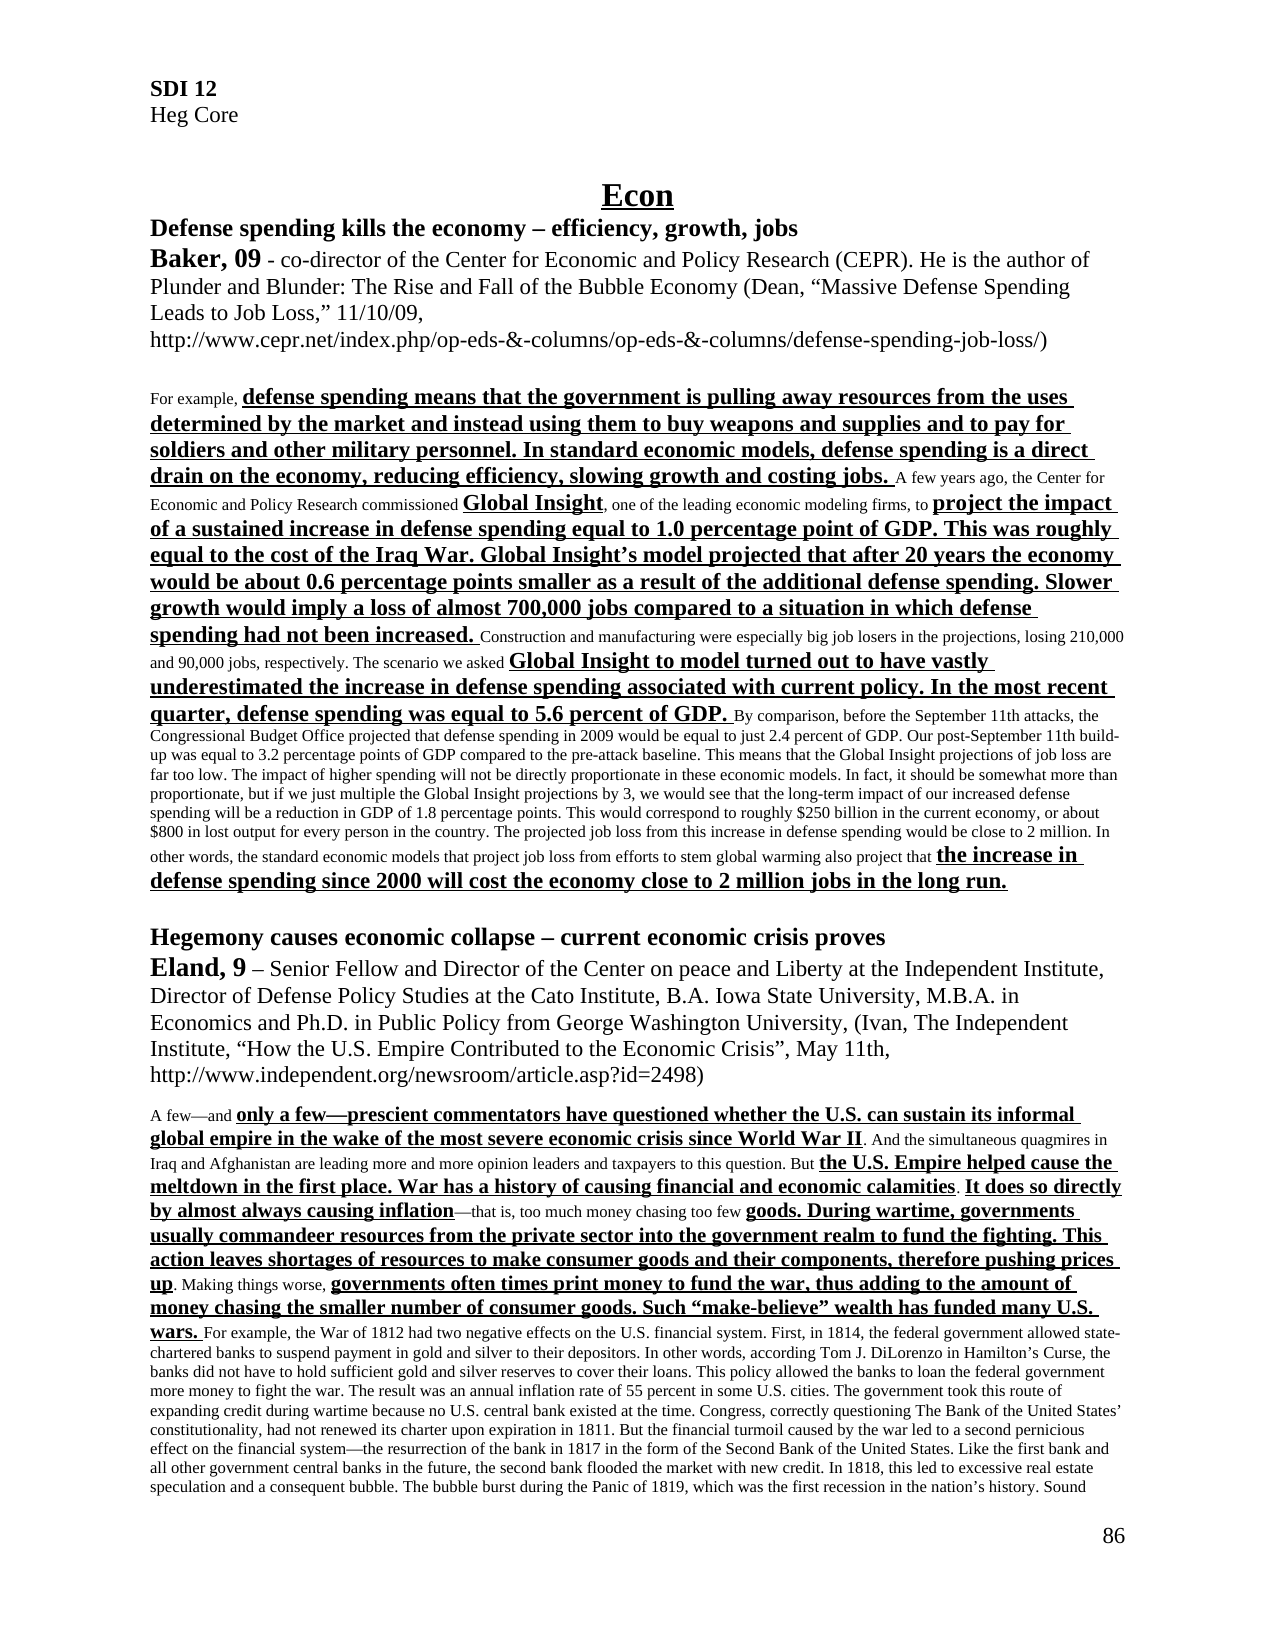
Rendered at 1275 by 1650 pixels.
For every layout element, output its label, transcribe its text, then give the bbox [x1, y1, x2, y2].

subtitle Econ [150, 175, 1125, 213]
text For example, defense spending means that the government is pulling away resources from the uses determined by the market and instead using them to buy weapons and supplies and to pay for soldiers and other military personnel. In standard economic models, defense spending is a direct drain on the economy, reducing efficiency, slowing growth and costing jobs. A few years ago, the Center for Economic and Policy Research commissioned Global Insight, one of the leading economic modeling firms, to project the impact of a sustained increase in defense spending equal to 1.0 percentage point of GDP. This was roughly equal to the cost of the Iraq War. Global Insight’s model projected that after 20 years the economy would be about 0.6 percentage points smaller as a result of the additional defense spending. Slower growth would imply a loss of almost 700,000 jobs compared to a situation in which defense spending had not been increased. Construction and manufacturing were especially big job losers in the projections, losing 210,000 and 90,000 jobs, respectively. The scenario we asked Global Insight to model turned out to have vastly underestimated the increase in defense spending associated with current policy. In the most recent quarter, defense spending was equal to 5.6 percent of GDP. By comparison, before the September 11th attacks, the Congressional Budget Office projected that defense spending in 2009 would be equal to just 2.4 percent of GDP. Our post-September 11th build-up was equal to 3.2 percentage points of GDP compared to the pre-attack baseline. This means that the Global Insight projections of job loss are far too low. The impact of higher spending will not be directly proportionate in these economic models. In fact, it should be somewhat more than proportionate, but if we just multiple the Global Insight projections by 3, we would see that the long-term impact of our increased defense spending will be a reduction in GDP of 1.8 percentage points. This would correspond to roughly $250 billion in the current economy, or about $800 in lost output for every person in the country. The projected job loss from this increase in defense spending would be close to 2 million. In other words, the standard economic models that project job loss from efforts to stem global warming also project that the increase in defense spending since 2000 will cost the economy close to 2 million jobs in the long run. [150, 383, 1125, 894]
text Hegemony causes economic collapse – current economic crisis proves [150, 922, 1125, 951]
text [150, 1102, 1125, 1496]
text Baker, 09 - co-director of the Center for Economic and Policy Research (CEPR). He is the author of Plunder and Blunder: The Rise and Fall of the Bubble Economy (Dean, “Massive Defense Spending Leads to Job Loss,” 11/10/09, http://www.cepr.net/index.php/op-eds-&-columns/op-eds-&-columns/defense-spending-job-loss/) [150, 242, 1125, 352]
text Eland, 9 – Senior Fellow and Director of the Center on peace and Liberty at the Independent Institute, Director of Defense Policy Studies at the Cato Institute, B.A. Iowa State University, M.B.A. in Economics and Ph.D. in Public Policy from George Washington University, (Ivan, The Independent Institute, “How the U.S. Empire Contributed to the Economic Crisis”, May 11th, http://www.independent.org/newsroom/article.asp?id=2498) [150, 951, 1125, 1088]
text Defense spending kills the economy – efficiency, growth, jobs [150, 213, 1125, 242]
